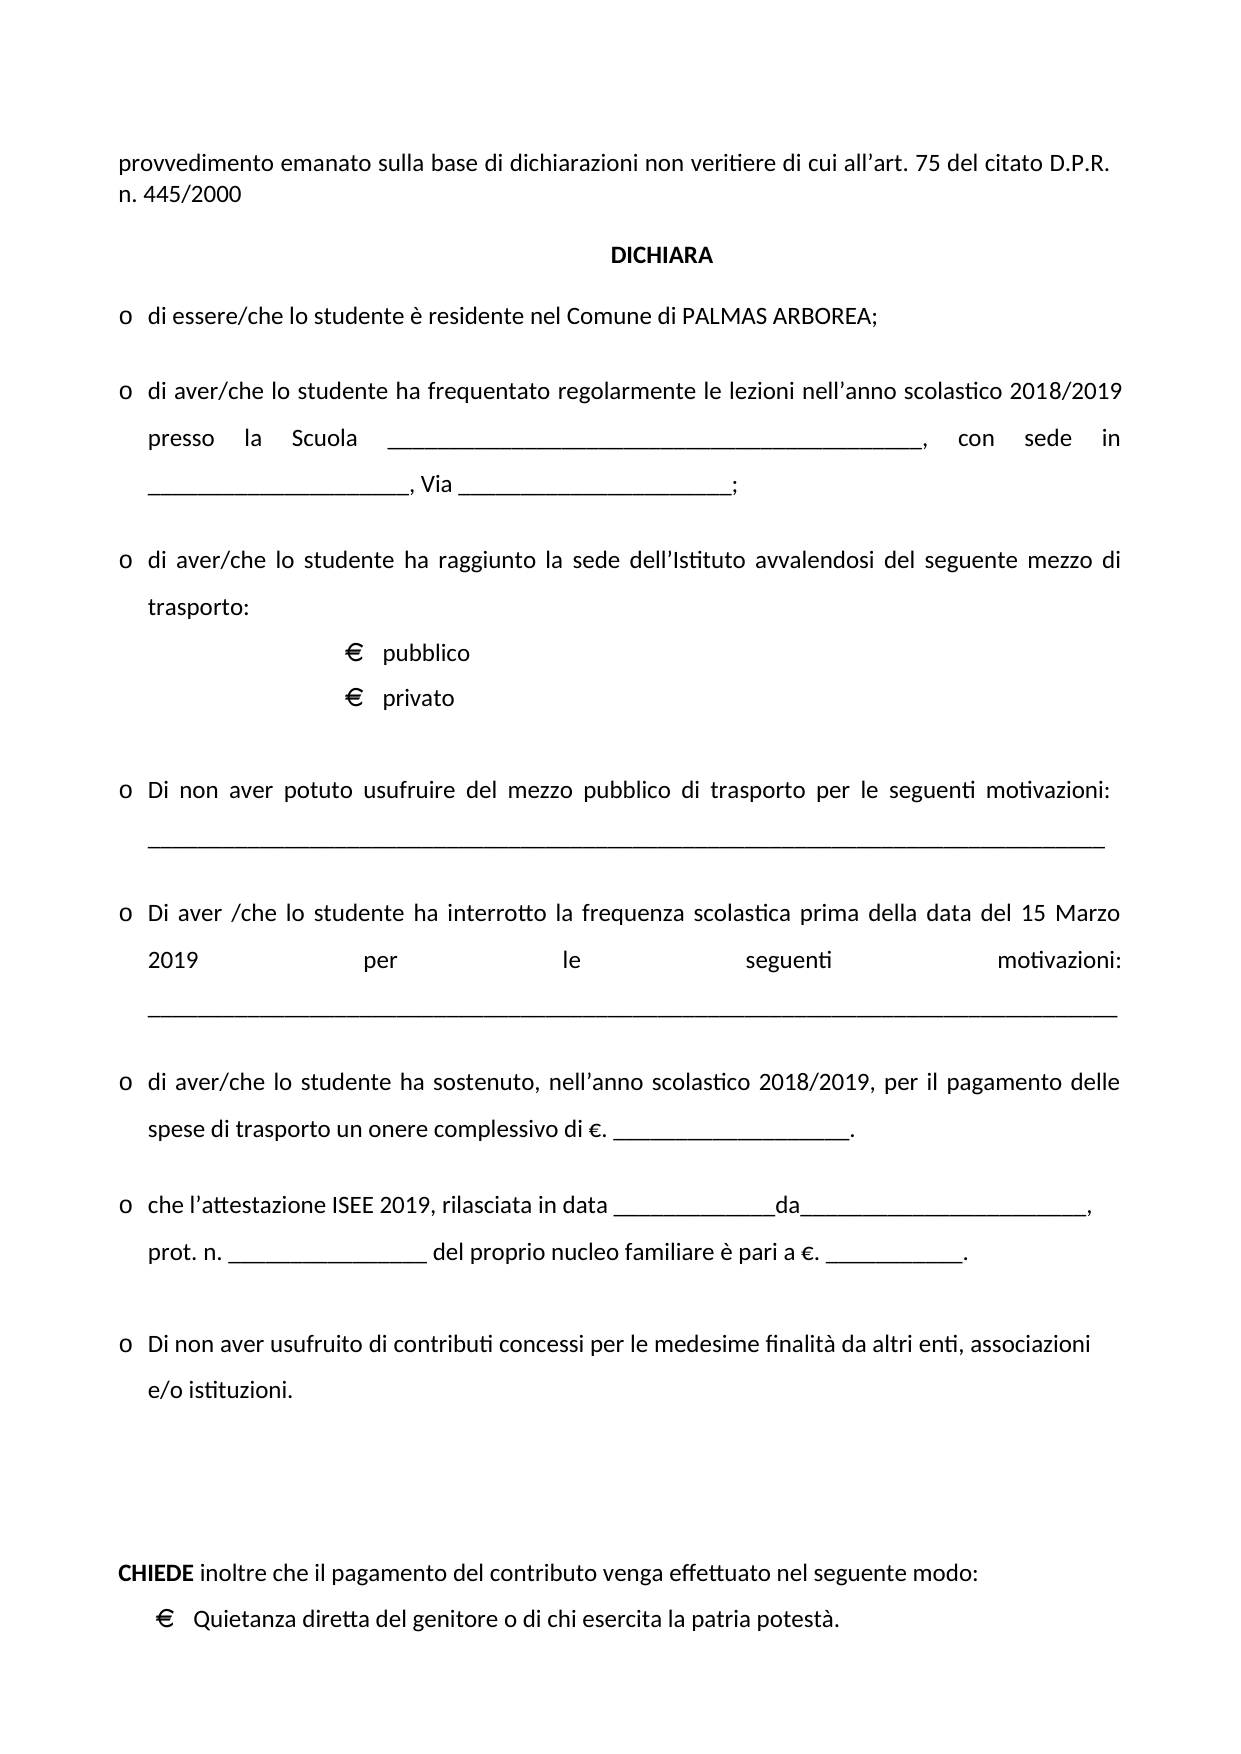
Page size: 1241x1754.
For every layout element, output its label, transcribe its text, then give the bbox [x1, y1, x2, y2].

list privato [345, 682, 1122, 713]
list Quietanza diretta del genitore o di chi esercita la patria potestà. [156, 1603, 1122, 1634]
list Di non aver usufruito di contributi concessi per le medesime finalità da altri enti, associazioni e/o istituzioni. [118, 1328, 1092, 1405]
list di aver/che lo studente ha raggiunto la sede dell’Istituto avvalendosi del seguente mezzo di trasporto: [118, 544, 1122, 621]
list di essere/che lo studente è residente nel Comune di PALMAS ARBOREA; [118, 300, 1122, 332]
list che l’attestazione ISEE 2019, rilasciata in data _____________da_______________________, prot. n. ________________ del proprio nucleo familiare è pari a €. ___________. [118, 1189, 1122, 1267]
list pubblico [345, 637, 1122, 667]
list Di non aver potuto usufruire del mezzo pubblico di trasporto per le seguenti motivazioni: _____________________________________________________________________________ [118, 774, 1112, 851]
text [118, 148, 1112, 209]
list di aver/che lo studente ha frequentato regolarmente le lezioni nell’anno scolastico 2018/2019 presso la Scuola ___________________________________________, con sede in _____________________, Via ______________________; [118, 375, 1122, 498]
text DICHIARA [118, 239, 1206, 270]
list di aver/che lo studente ha sostenuto, nell’anno scolastico 2018/2019, per il pagamento delle spese di trasporto un onere complessivo di €. ___________________. [118, 1066, 1122, 1143]
list Di aver /che lo studente ha interrotto la frequenza scolastica prima della data del 15 Marzo 2019 per le seguenti motivazioni: ______________________________________________________________________________ [118, 897, 1122, 1020]
text CHIEDE inoltre che il pagamento del contributo venga effettuato nel seguente modo: [118, 1558, 1122, 1588]
